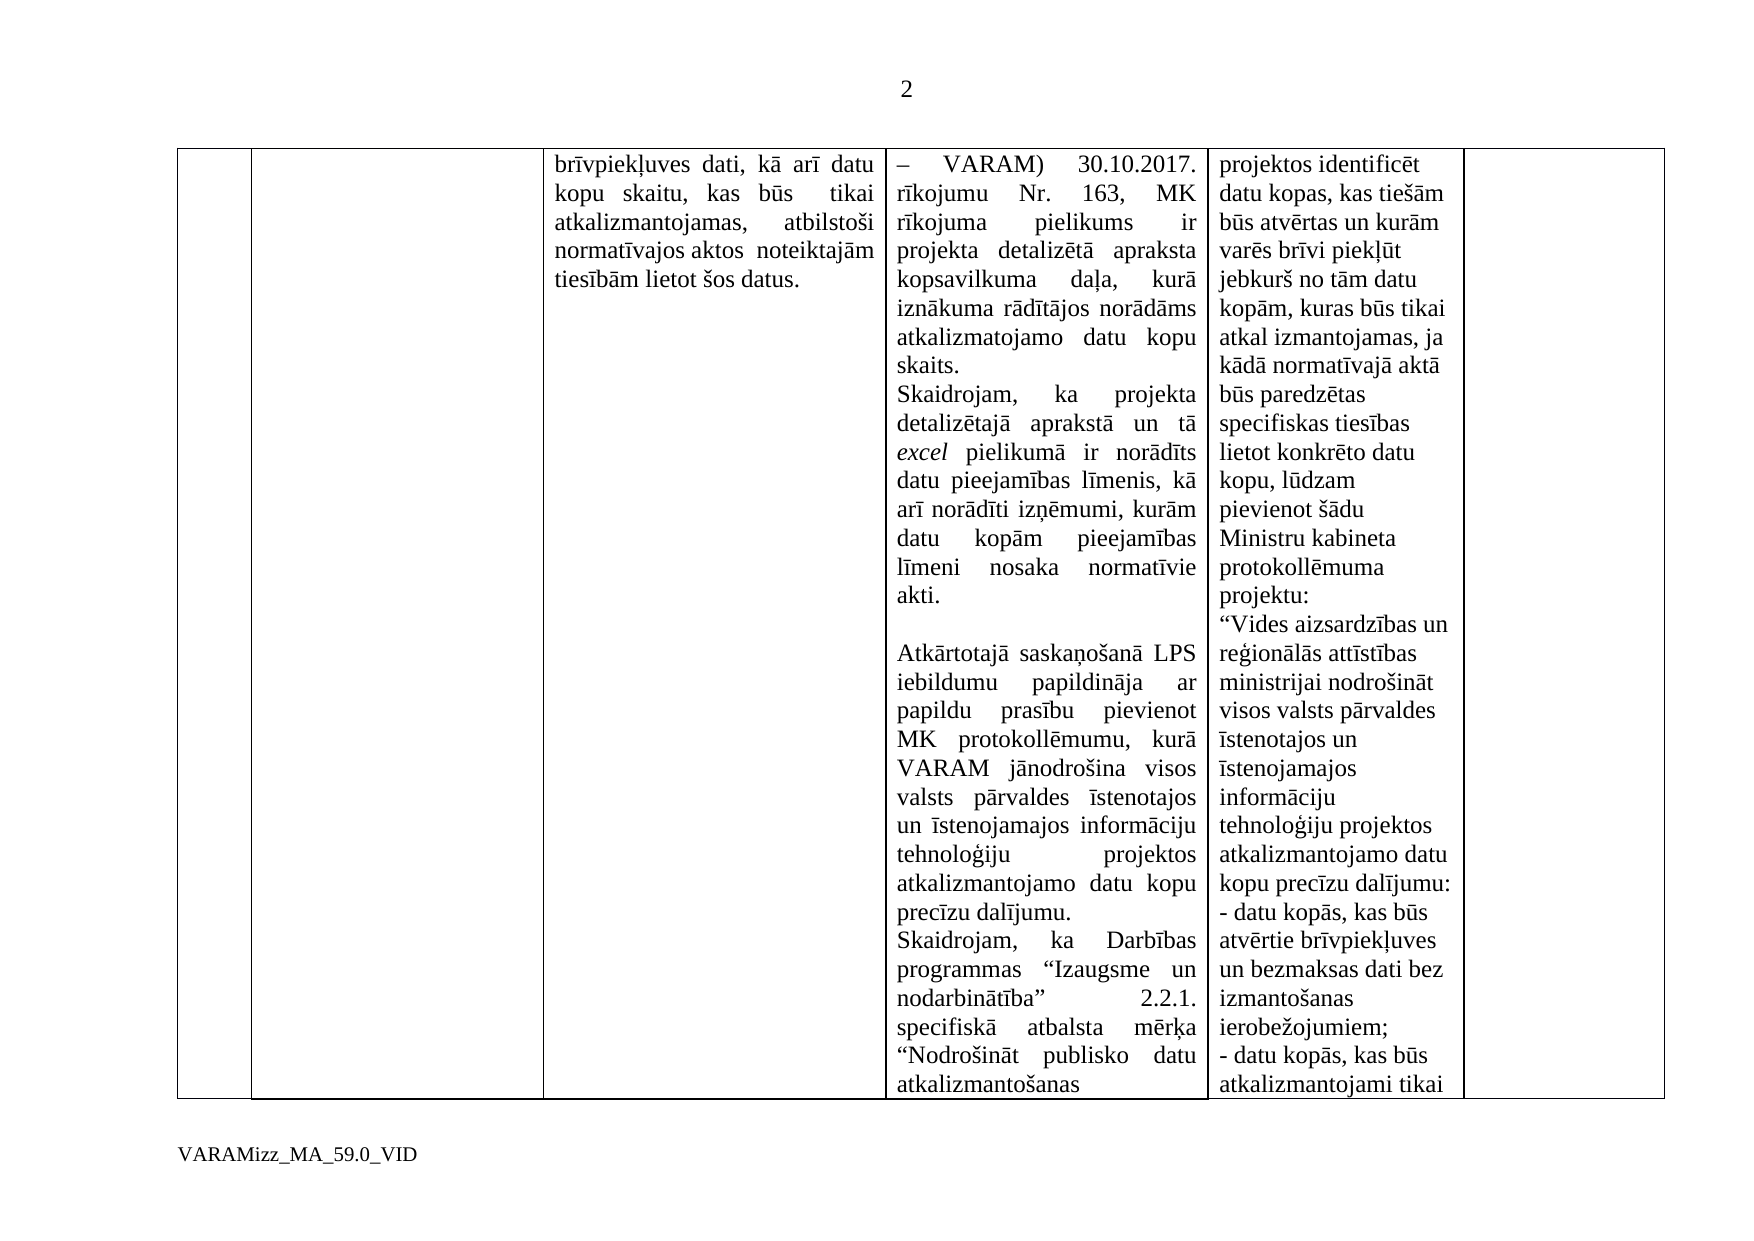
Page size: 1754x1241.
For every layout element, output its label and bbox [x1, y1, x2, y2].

table_cell [1209, 149, 1463, 1098]
table_cell [178, 149, 251, 1098]
table_cell [252, 149, 543, 1098]
table_cell [544, 149, 885, 1098]
table_cell [1465, 149, 1664, 1098]
table_cell [887, 149, 1207, 1098]
